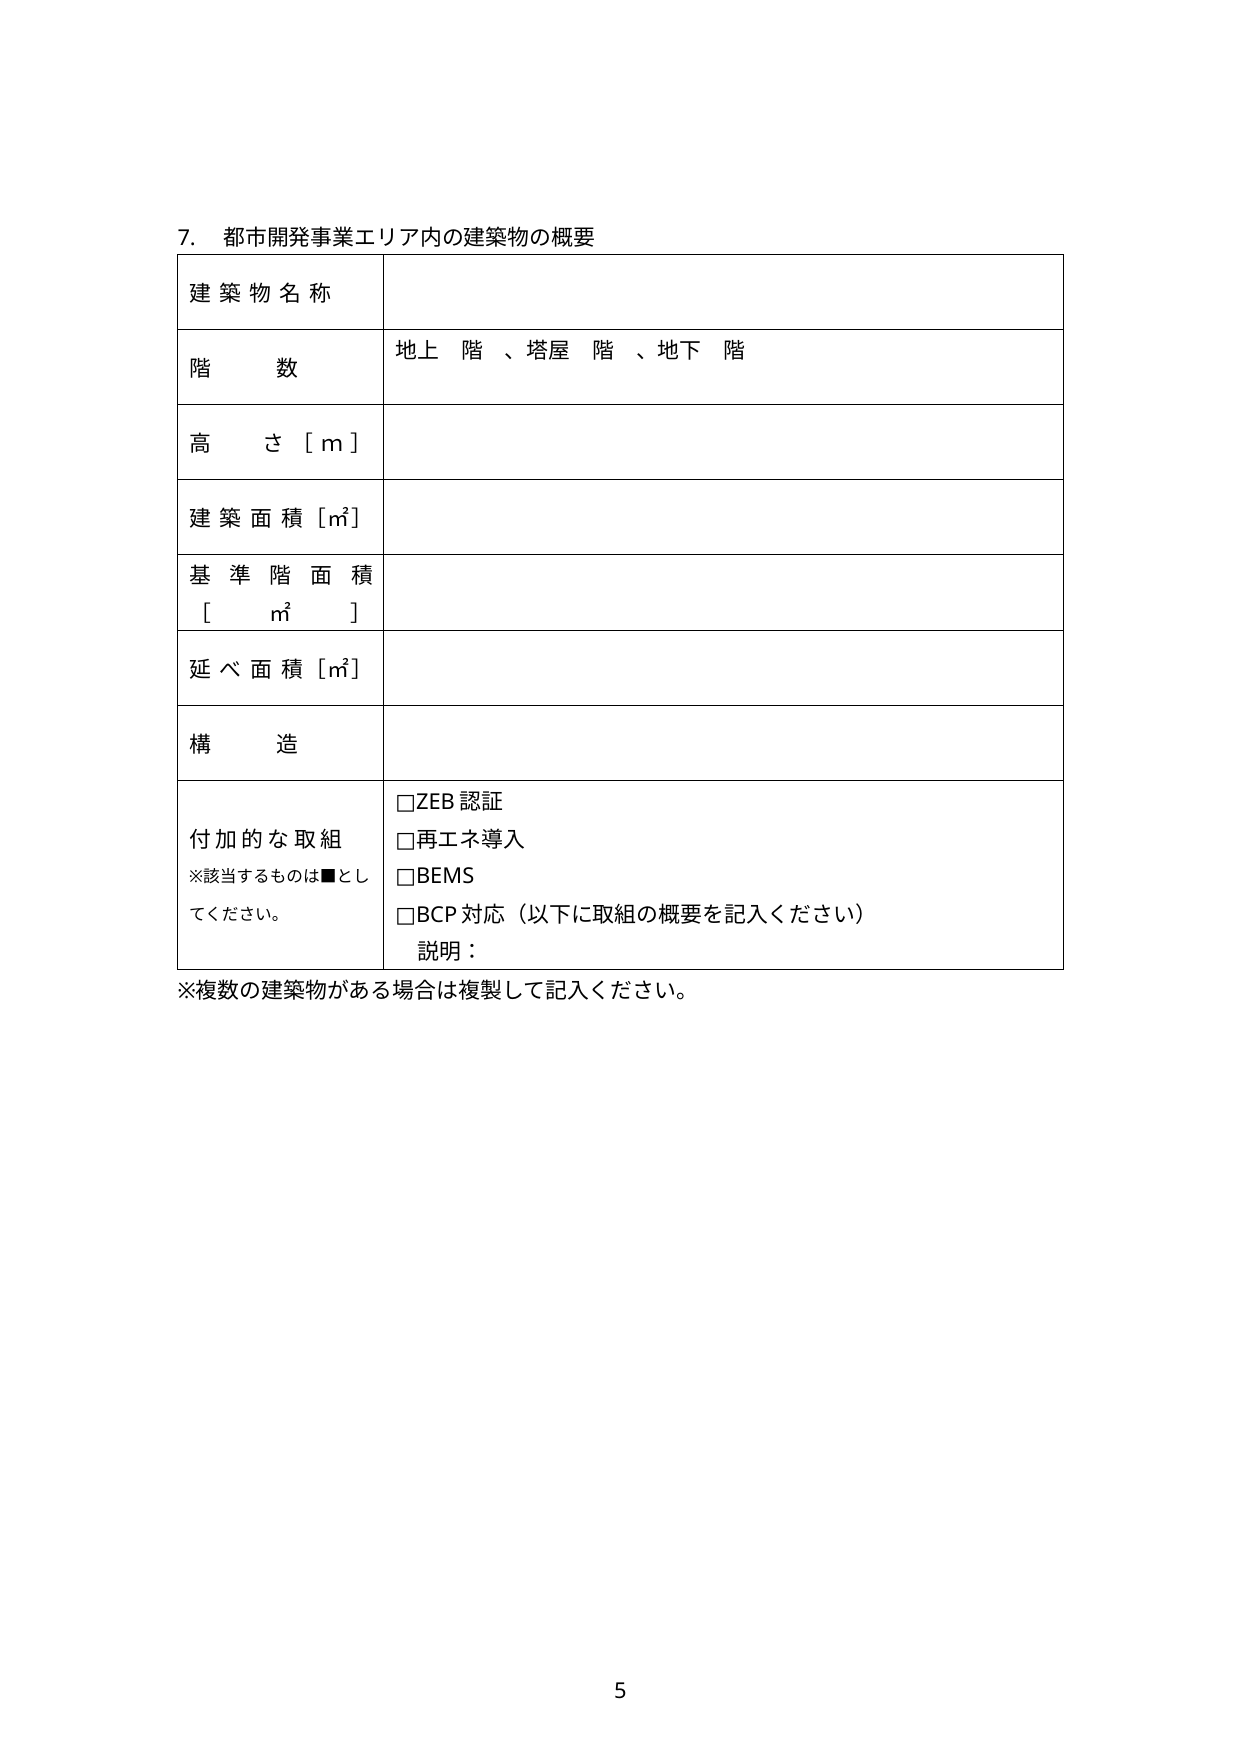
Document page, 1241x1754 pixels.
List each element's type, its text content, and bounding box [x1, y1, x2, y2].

table_cell 地上 階 、塔屋 階 、地下 階 [384, 330, 1063, 404]
table_cell 延べ面積［㎡］ [178, 631, 383, 705]
table_cell 階数 [178, 330, 383, 404]
table_cell 基準階面積［㎡］ [178, 555, 383, 630]
table_cell 建築面積［㎡］ [178, 480, 383, 554]
table_cell [384, 480, 1063, 554]
table_cell [384, 631, 1063, 705]
list 都市開発事業エリア内の建築物の概要 [177, 217, 1063, 254]
text ※複数の建築物がある場合は複製して記入ください。 [177, 970, 1063, 1007]
table_cell 高さ［ｍ］ [178, 405, 383, 479]
table_header [384, 255, 1063, 329]
table_cell 付加的な取組 ※該当するものは■としてください。 [178, 781, 383, 969]
table_header 建築物名称 [178, 255, 383, 329]
table_cell [384, 555, 1063, 630]
table_cell 構造 [178, 706, 383, 780]
table_cell [384, 706, 1063, 780]
table_cell □ZEB認証 □再エネ導入 □BEMS □BCP対応（以下に取組の概要を記入ください） 説明： [384, 781, 1063, 969]
table_cell [384, 405, 1063, 479]
